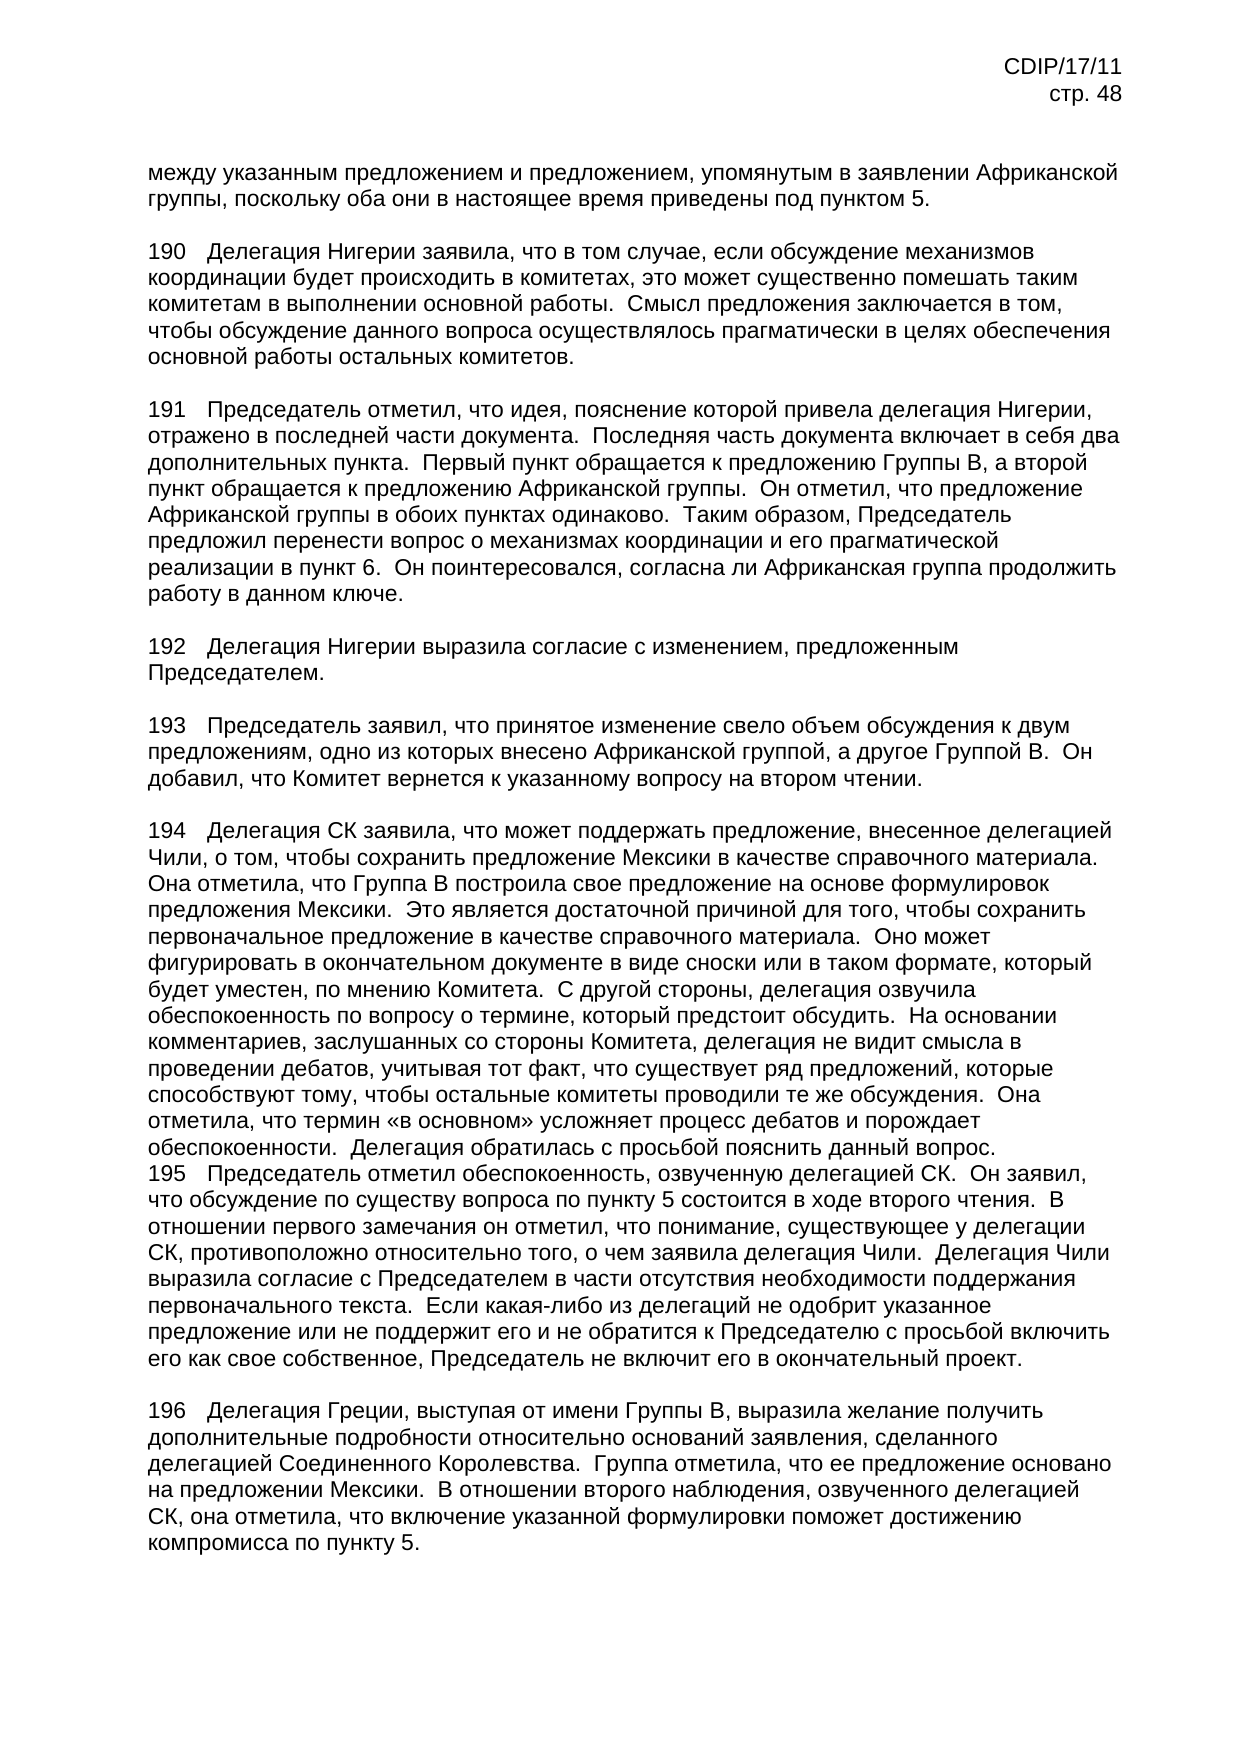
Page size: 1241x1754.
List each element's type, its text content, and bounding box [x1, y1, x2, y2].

text Делегация СК заявила, что может поддержать предложение, внесенное делегацией Чили, о том, чтобы сохранить предложение Мексики в качестве справочного материала. Она отметила, что Группа B построила свое предложение на основе формулировок предложения Мексики. Это является достаточной причиной для того, чтобы сохранить первоначальное предложение в качестве справочного материала. Оно может фигурировать в окончательном документе в виде сноски или в таком формате, который будет уместен, по мнению Комитета. С другой стороны, делегация озвучила обеспокоенность по вопросу о термине, который предстоит обсудить. На основании комментариев, заслушанных со стороны Комитета, делегация не видит смысла в проведении дебатов, учитывая тот факт, что существует ряд предложений, которые способствуют тому, чтобы остальные комитеты проводили те же обсуждения. Она отметила, что термин «в основном» усложняет процесс дебатов и порождает обеспокоенности. Делегация обратилась с просьбой пояснить данный вопрос. [148, 817, 1122, 1160]
text Председатель отметил, что идея, пояснение которой привела делегация Нигерии, отражено в последней части документа. Последняя часть документа включает в себя два дополнительных пункта. Первый пункт обращается к предложению Группы B, а второй пункт обращается к предложению Африканской группы. Он отметил, что предложение Африканской группы в обоих пунктах одинаково. Таким образом, Председатель предложил перенести вопрос о механизмах координации и его прагматической реализации в пункт 6. Он поинтересовался, согласна ли Африканская группа продолжить работу в данном ключе. [148, 396, 1122, 607]
text Делегация Греции, выступая от имени Группы B, выразила желание получить дополнительные подробности относительно оснований заявления, сделанного делегацией Соединенного Королевства. Группа отметила, что ее предложение основано на предложении Мексики. В отношении второго наблюдения, озвученного делегацией СК, она отметила, что включение указанной формулировки поможет достижению компромисса по пункту 5. [148, 1397, 1122, 1555]
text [148, 158, 1122, 211]
text Делегация Нигерии заявила, что в том случае, если обсуждение механизмов координации будет происходить в комитетах, это может существенно помешать таким комитетам в выполнении основной работы. Смысл предложения заключается в том, чтобы обсуждение данного вопроса осуществлялось прагматически в целях обеспечения основной работы остальных комитетов. [148, 238, 1122, 369]
text Делегация Нигерии выразила согласие с изменением, предложенным Председателем. [148, 633, 1122, 686]
text Председатель заявил, что принятое изменение свело объем обсуждения к двум предложениям, одно из которых внесено Африканской группой, а другое Группой B. Он добавил, что Комитет вернется к указанному вопросу на втором чтении. [148, 712, 1122, 791]
text Председатель отметил обеспокоенность, озвученную делегацией СК. Он заявил, что обсуждение по существу вопроса по пункту 5 состоится в ходе второго чтения. В отношении первого замечания он отметил, что понимание, существующее у делегации СК, противоположно относительно того, о чем заявила делегация Чили. Делегация Чили выразила согласие с Председателем в части отсутствия необходимости поддержания первоначального текста. Если какая-либо из делегаций не одобрит указанное предложение или не поддержит его и не обратится к Председателю с просьбой включить его как свое собственное, Председатель не включит его в окончательный проект. [148, 1160, 1122, 1371]
